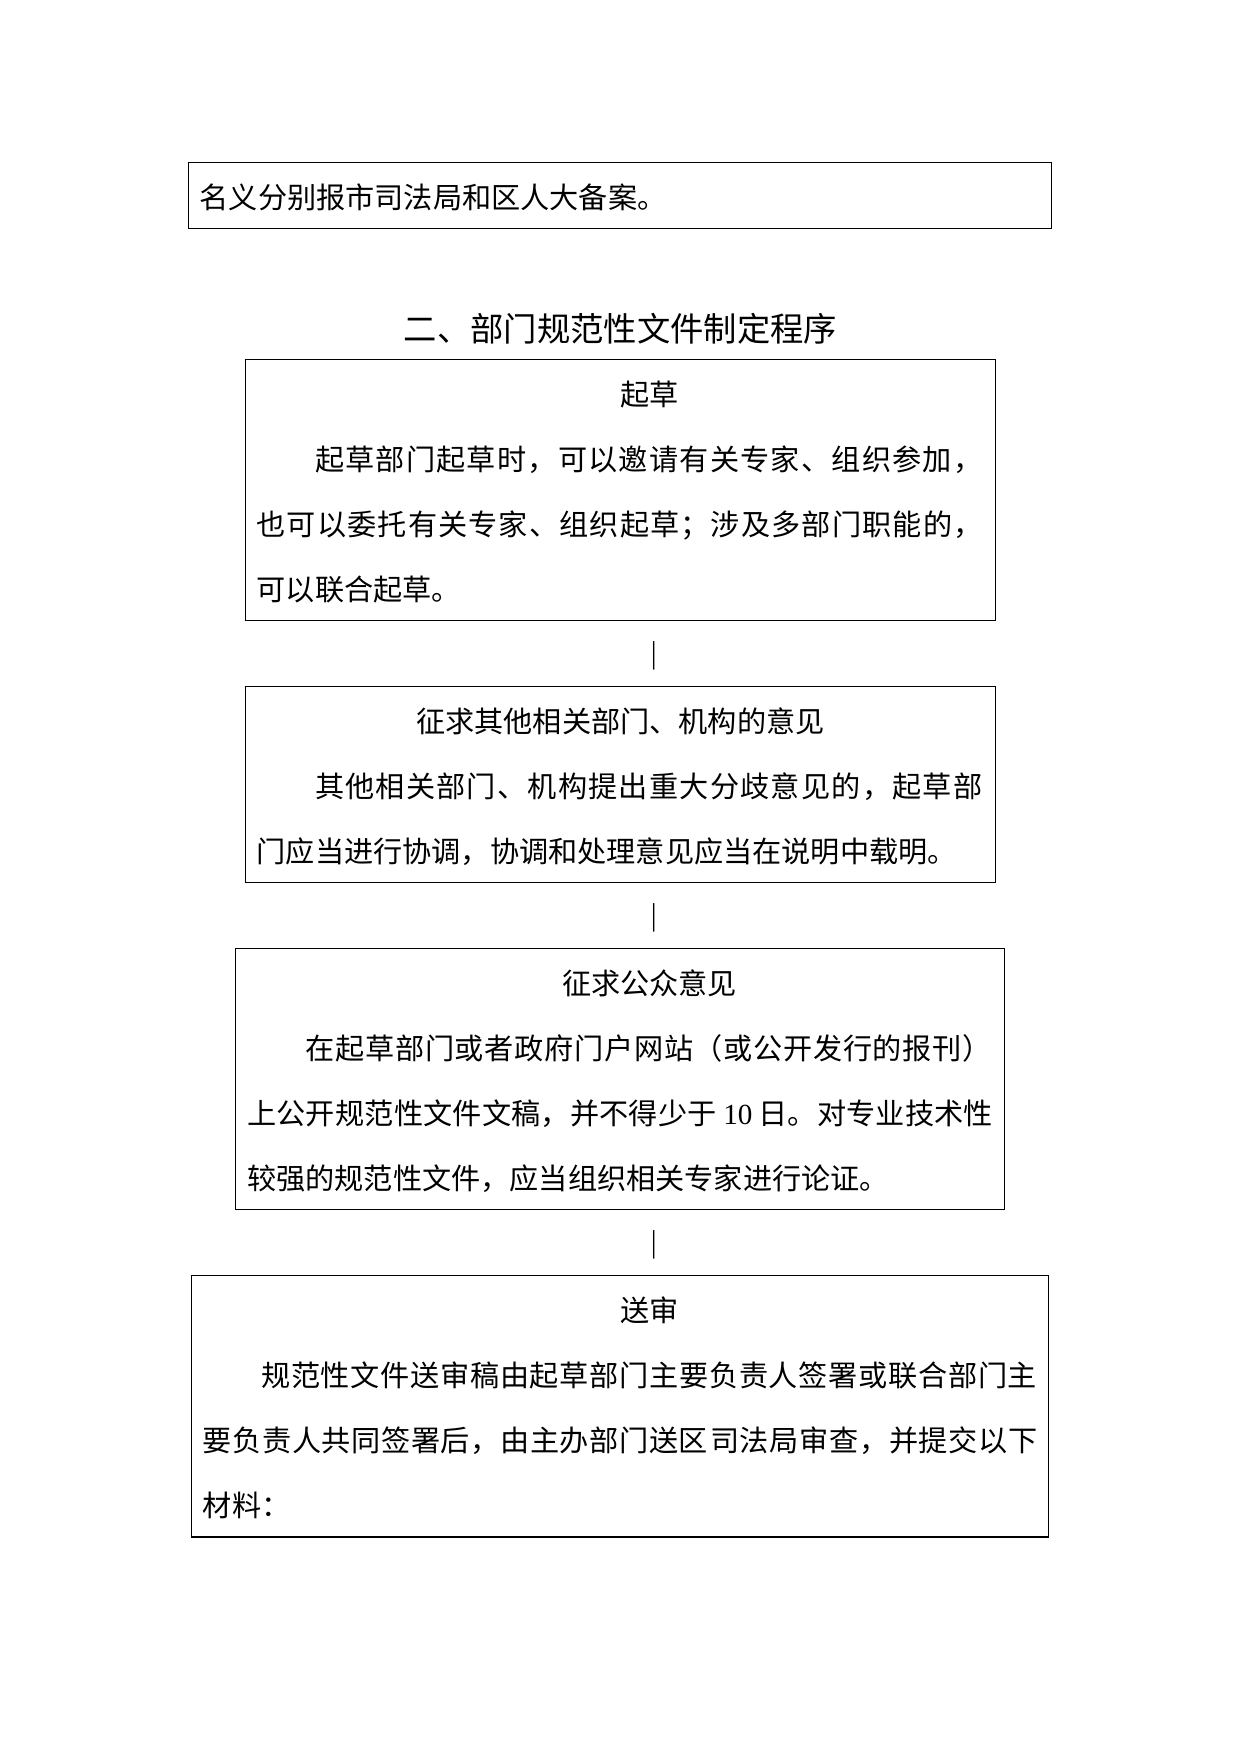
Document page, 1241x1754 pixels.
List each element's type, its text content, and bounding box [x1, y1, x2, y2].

text ︱ [187, 883, 1053, 948]
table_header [192, 1276, 1048, 1536]
table_header 征求其他相关部门、机构的意见 其他相关部门、机构提出重大分歧意见的，起草部门应当进行协调，协调和处理意见应当在说明中载明。 [246, 687, 995, 882]
table_header 起草 起草部门起草时，可以邀请有关专家、组织参加，也可以委托有关专家、组织起草；涉及多部门职能的，可以联合起草。 [246, 360, 995, 620]
text ︱ [187, 1210, 1053, 1275]
table_header 征求公众意见 在起草部门或者政府门户网站（或公开发行的报刊）上公开规范性文件文稿，并不得少于10日。对专业技术性较强的规范性文件，应当组织相关专家进行论证。 [236, 949, 1004, 1209]
text ︱ [187, 621, 1053, 686]
text 二、部门规范性文件制定程序 [187, 294, 1053, 359]
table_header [189, 163, 1051, 228]
